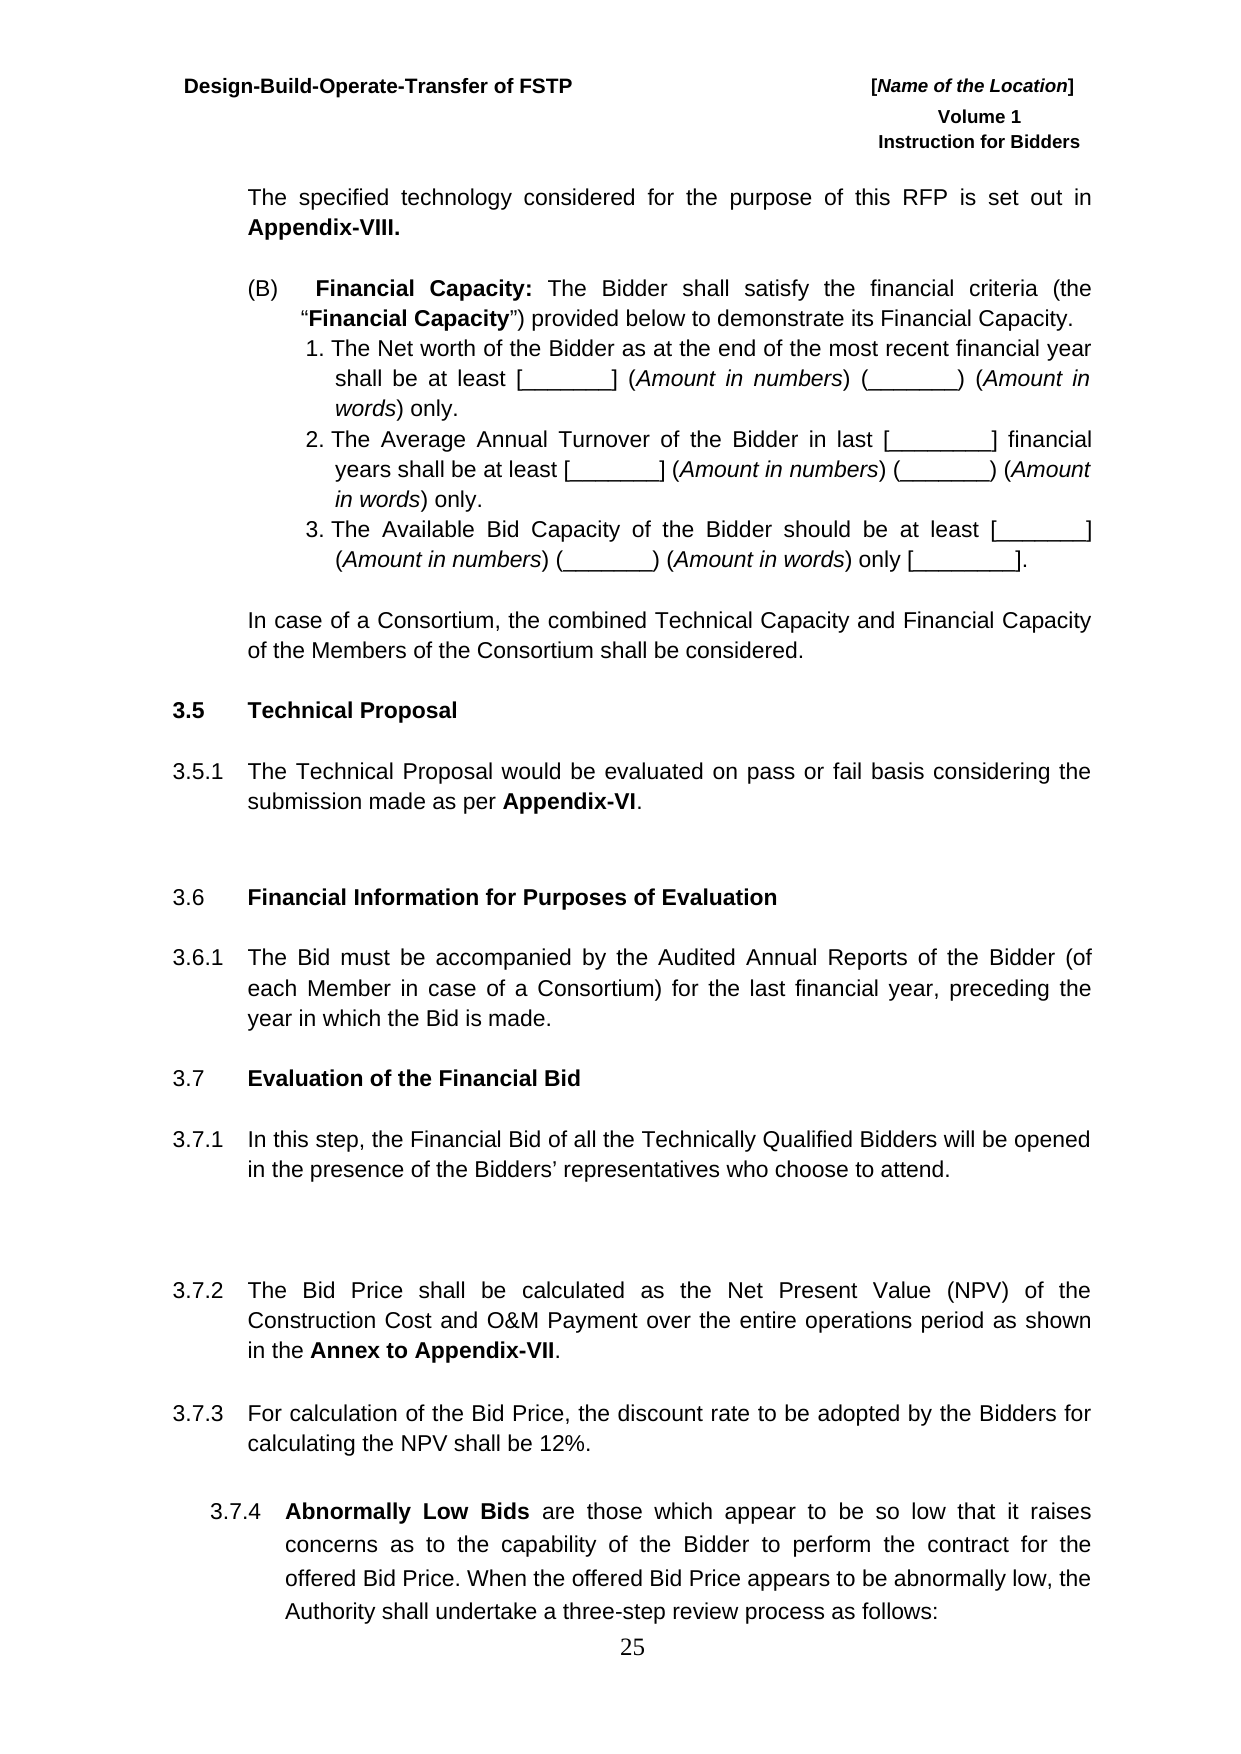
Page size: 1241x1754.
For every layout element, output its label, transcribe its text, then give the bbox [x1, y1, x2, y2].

list In this step, the Financial Bid of all the Technically Qualified Bidders will be opened in the presence of the Bidders’ representatives who choose to attend. [172, 1126, 1092, 1182]
list The Average Annual Turnover of the Bidder in last [________] financial years shall be at least [_______] (Amount in numbers) (_______) (Amount in words) only. [305, 426, 1092, 512]
list The Technical Proposal would be evaluated on pass or fail basis considering the submission made as per Appendix-VI. [172, 758, 1092, 814]
list The Available Bid Capacity of the Bidder should be at least [_______] (Amount in numbers) (_______) (Amount in words) only [________]. [305, 516, 1092, 573]
list Financial Capacity: The Bidder shall satisfy the financial criteria (the “Financial Capacity”) provided below to demonstrate its Financial Capacity. [247, 274, 1092, 331]
list Technical Proposal [172, 697, 1092, 724]
list For calculation of the Bid Price, the discount rate to be adopted by the Bidders for calculating the NPV shall be 12%. [172, 1400, 1092, 1457]
list Abnormally Low Bids are those which appear to be so low that it raises concerns as to the capability of the Bidder to perform the contract for the offered Bid Price. When the offered Bid Price appears to be abnormally low, the Authority shall undertake a three-step review process as follows: [210, 1491, 1092, 1624]
list The Bid must be accompanied by the Audited Annual Reports of the Bidder (of each Member in case of a Consortium) for the last financial year, preceding the year in which the Bid is made. [172, 944, 1092, 1031]
text In case of a Consortium, the combined Technical Capacity and Financial Capacity of the Members of the Consortium shall be considered. [247, 607, 1092, 663]
text The specified technology considered for the purpose of this RFP is set out in Appendix-VIII. [247, 184, 1092, 240]
list The Net worth of the Bidder as at the end of the most recent financial year shall be at least [_______] (Amount in numbers) (_______) (Amount in words) only. [305, 335, 1092, 422]
list Evaluation of the Financial Bid [172, 1065, 1092, 1091]
list Financial Information for Purposes of Evaluation [172, 884, 1092, 910]
list The Bid Price shall be calculated as the Net Present Value (NPV) of the Construction Cost and O&M Payment over the entire operations period as shown in the Annex to Appendix-VII. [172, 1277, 1092, 1363]
